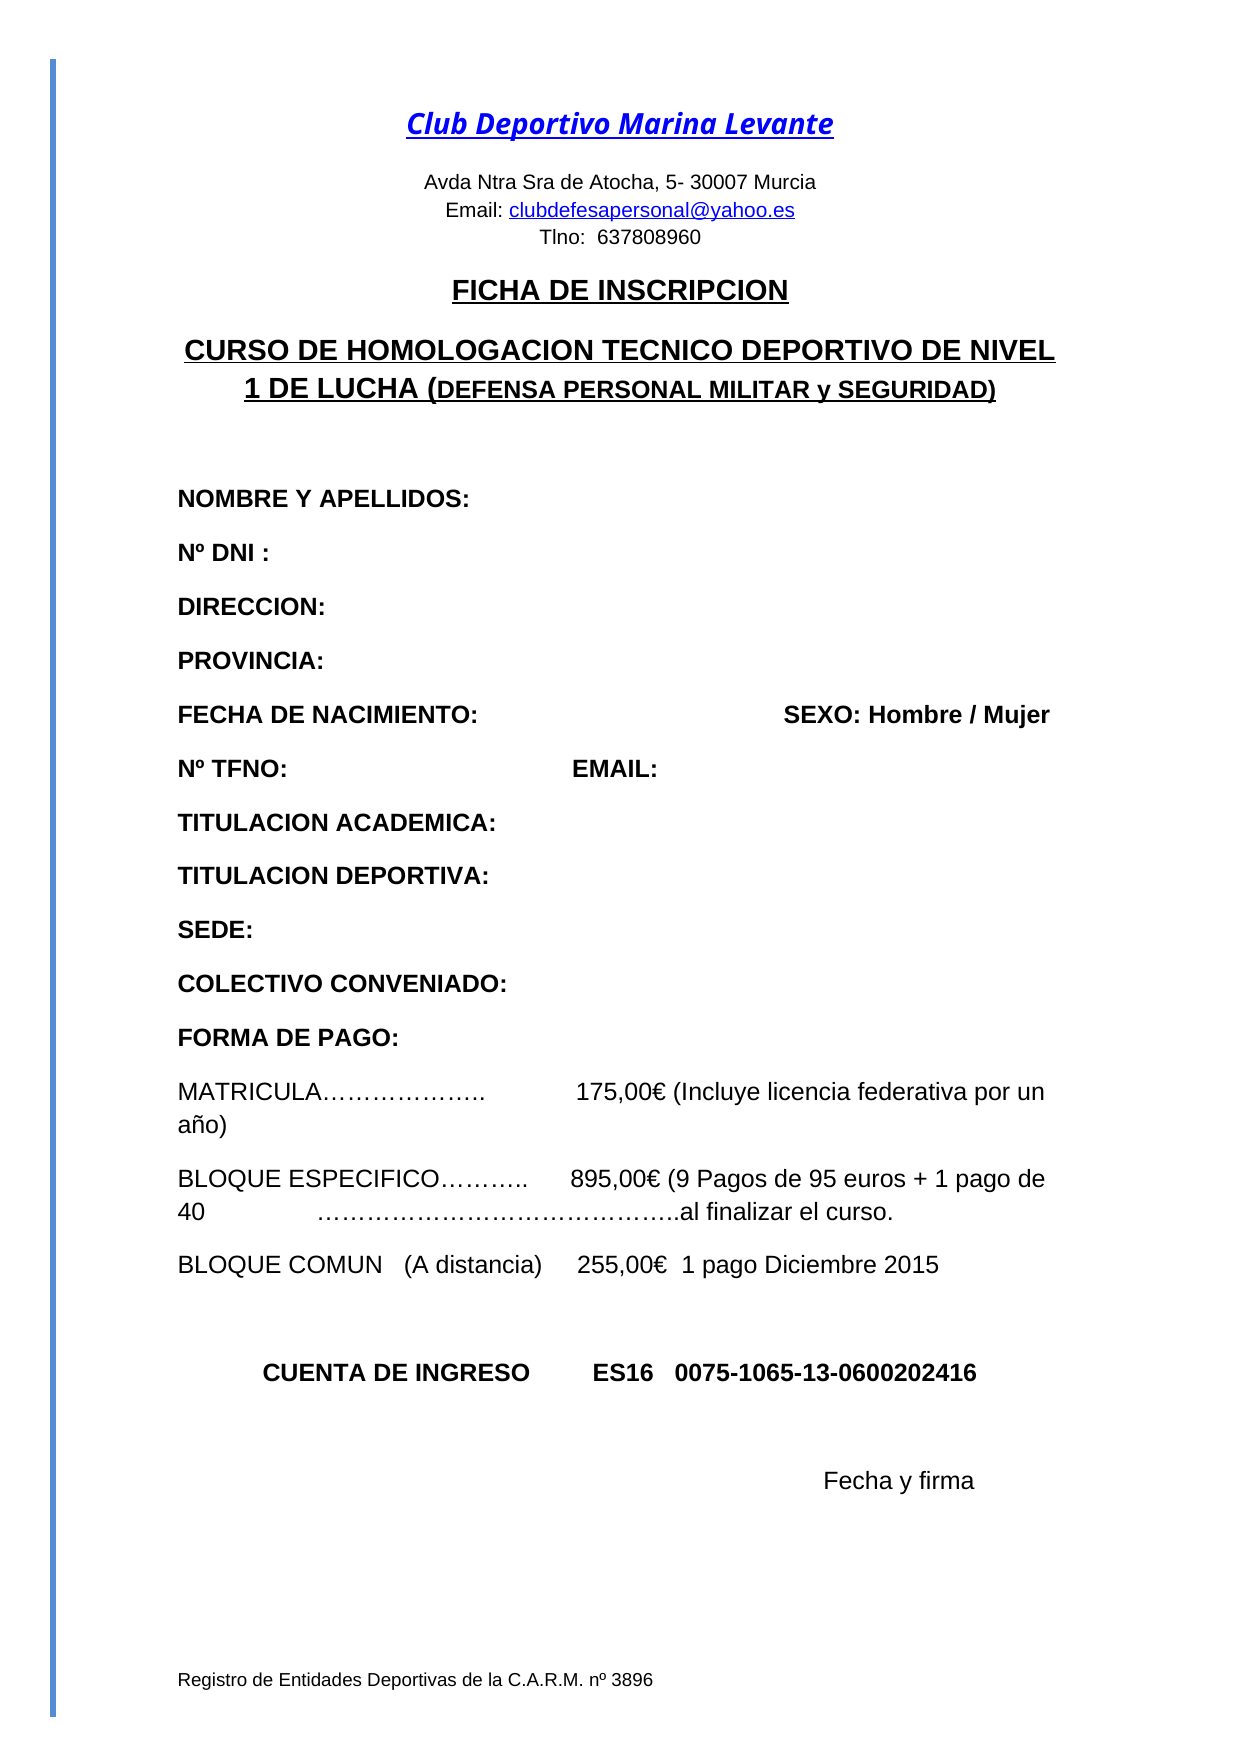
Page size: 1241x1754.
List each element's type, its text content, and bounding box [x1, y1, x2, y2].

text Club Deportivo Marina Levante [177, 103, 1063, 143]
text COLECTIVO CONVENIADO: [177, 969, 1063, 998]
text DIRECCION: [177, 592, 1063, 621]
text CUENTA DE INGRESO ES16 0075-1065-13-0600202416 [177, 1358, 1063, 1387]
text Avda Ntra Sra de Atocha, 5- 30007 Murcia [177, 170, 1063, 194]
text Nº DNI : [177, 538, 1063, 567]
text FECHA DE NACIMIENTO: SEXO: Hombre / Mujer [177, 700, 1063, 728]
text Tlno: 637808960 [177, 225, 1063, 249]
text NOMBRE Y APELLIDOS: [177, 484, 1063, 513]
text BLOQUE ESPECIFICO……….. 895,00€ (9 Pagos de 95 euros + 1 pago de 40 ……………………………………..al finalizar el curso. [177, 1164, 1063, 1225]
text CURSO DE HOMOLOGACION TECNICO DEPORTIVO DE NIVEL 1 DE LUCHA (DEFENSA PERSONAL MILITAR y SEGURIDAD) [177, 333, 1063, 405]
text TITULACION DEPORTIVA: [177, 861, 1063, 890]
text Nº TFNO: EMAIL: [177, 754, 1063, 782]
text FORMA DE PAGO: [177, 1023, 1063, 1052]
text PROVINCIA: [177, 646, 1063, 675]
text FICHA DE INSCRIPCION [177, 273, 1063, 307]
text Fecha y firma [177, 1466, 1063, 1495]
text SEDE: [177, 915, 1063, 944]
text MATRICULA……………….. 175,00€ (Incluye licencia federativa por un año) [177, 1077, 1063, 1138]
text TITULACION ACADEMICA: [177, 807, 1063, 836]
text Email: clubdefesapersonal@yahoo.es [177, 197, 1063, 221]
text BLOQUE COMUN (A distancia) 255,00€ 1 pago Diciembre 2015 [177, 1251, 1063, 1279]
